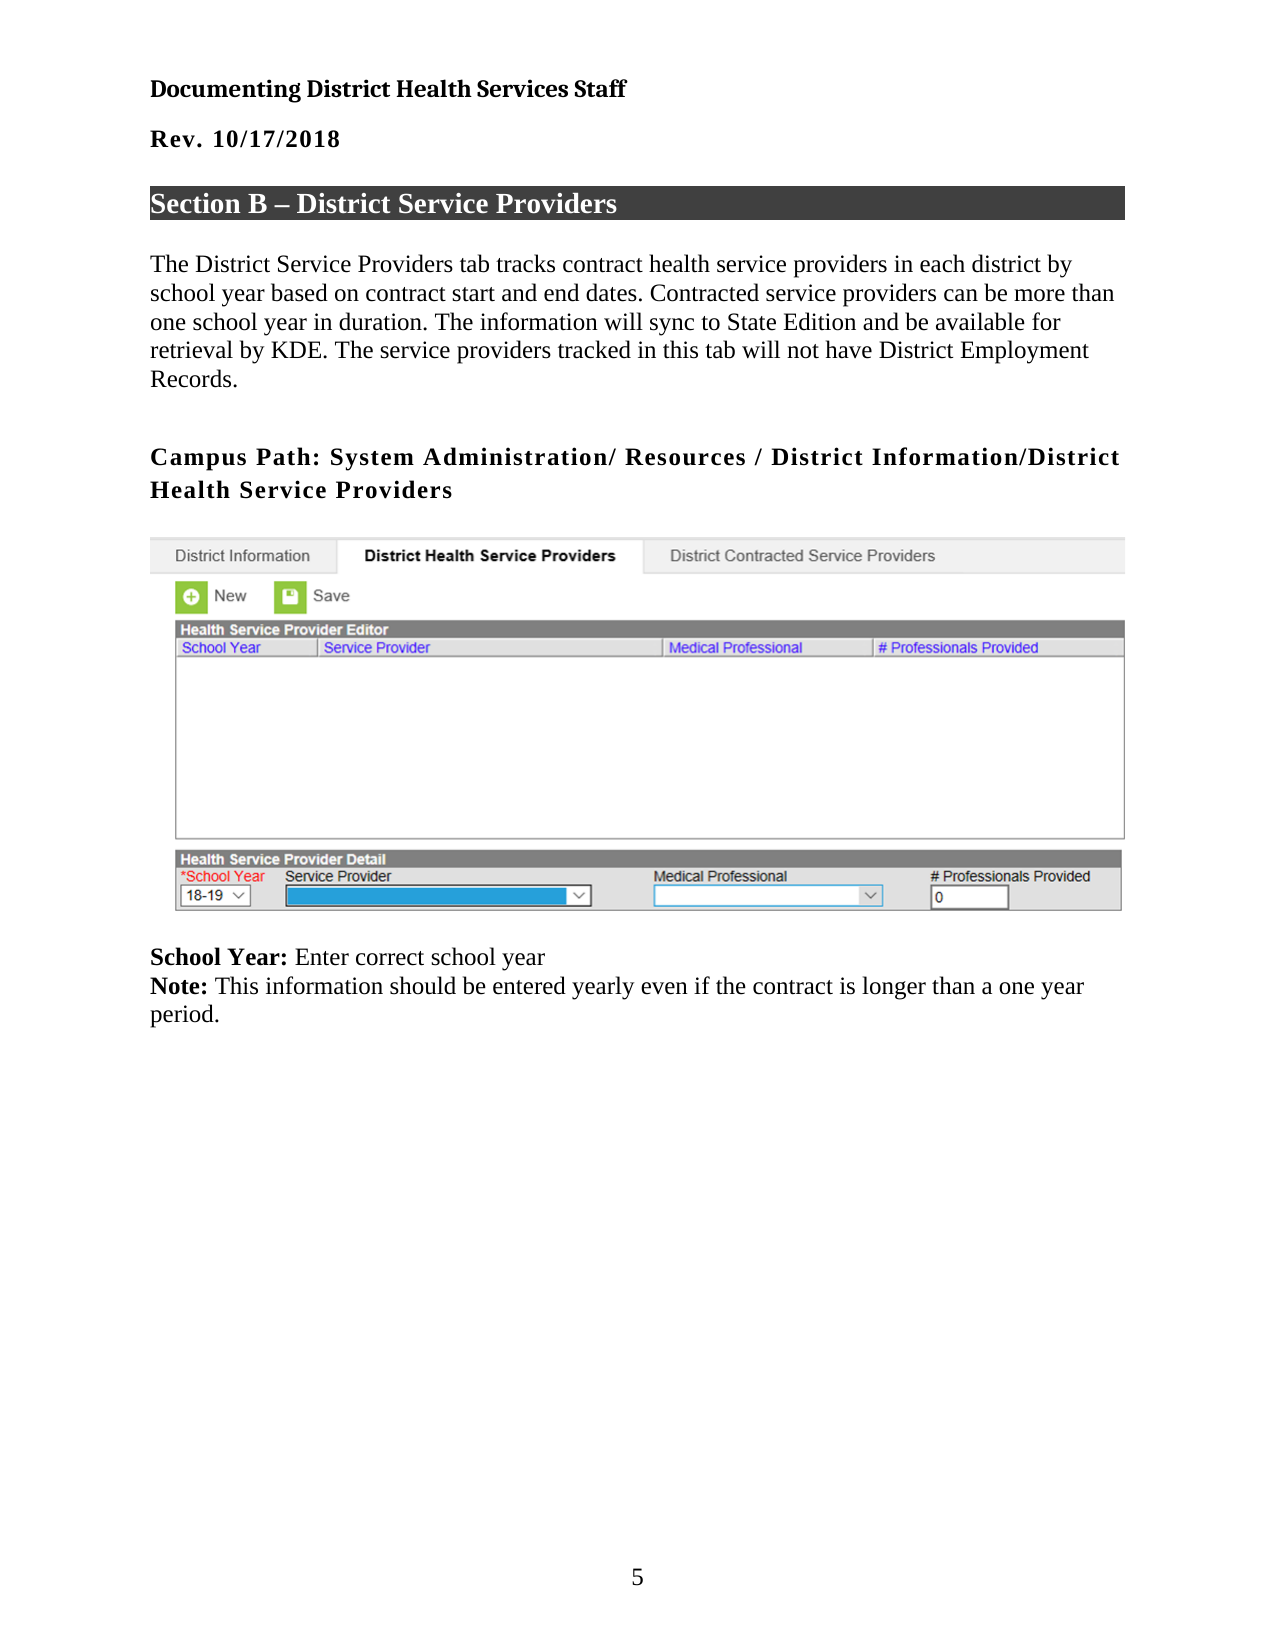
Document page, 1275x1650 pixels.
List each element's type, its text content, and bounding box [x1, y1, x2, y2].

text Note: This information should be entered yearly even if the contract is longer than a one year period. [150, 971, 1125, 1028]
subtitle Section B – District Service Providers [150, 186, 1125, 220]
text The District Service Providers tab tracks contract health service providers in each district by school year based on contract start and end dates. Contracted service providers can be more than one school year in duration. The information will sync to State Edition and be available for retrieval by KDE. The service providers tracked in this tab will not have District Employment Records. [150, 249, 1125, 393]
picture [150, 537, 1125, 914]
subtitle Campus Path: System Administration/ Resources / District Information/District Health Service Providers [150, 442, 1125, 504]
text School Year: Enter correct school year [150, 942, 1125, 971]
